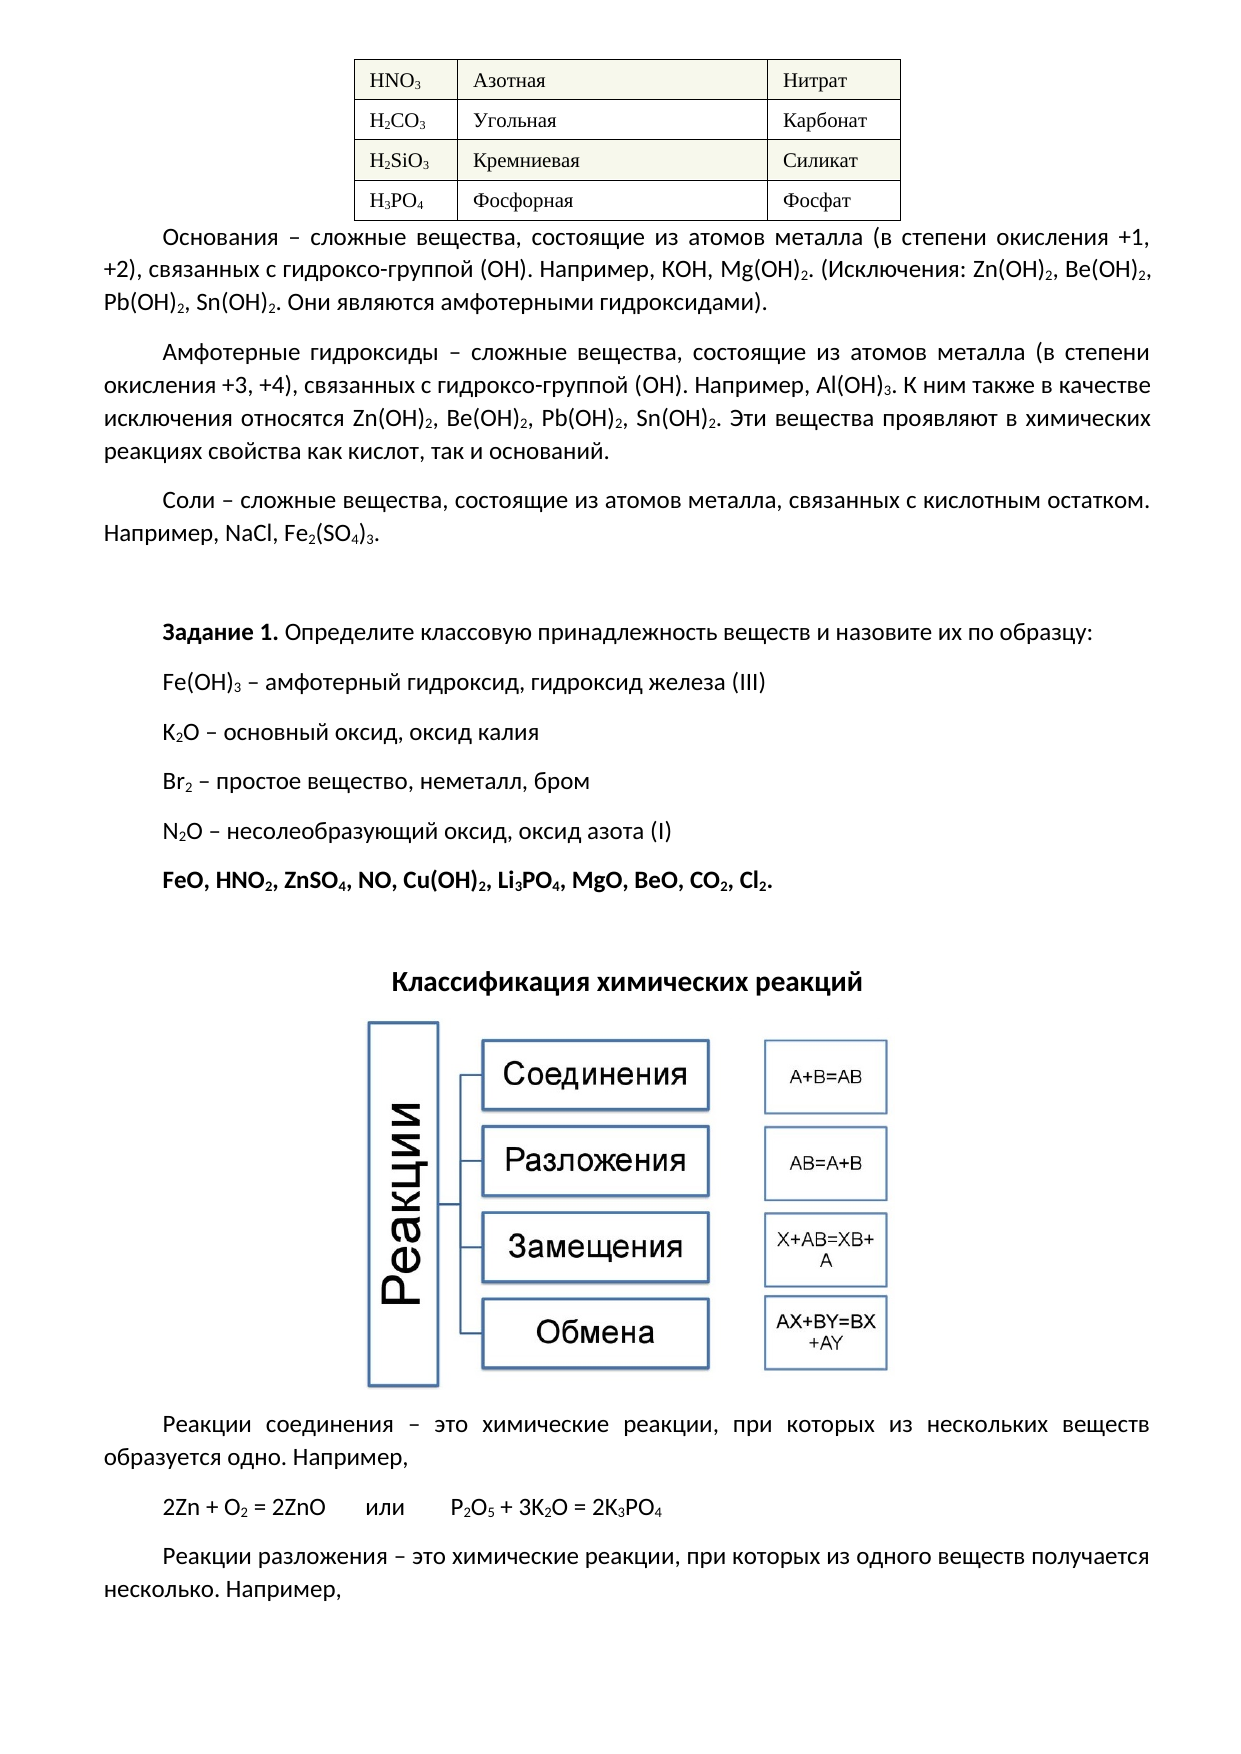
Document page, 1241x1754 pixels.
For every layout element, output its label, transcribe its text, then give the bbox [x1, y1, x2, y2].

text K2O – основный оксид, оксид калия [103, 716, 1152, 746]
text Основания – сложные вещества, состоящие из атомов металла (в степени окисления +1, +2), связанных с гидроксо-группой (ОН). Например, КОН, Mg(OH)2. (Исключения: Zn(OH)2, Be(OH)2, Pb(OH)2, Sn(OH)2. Они являются амфотерными гидроксидами). [103, 221, 1152, 317]
table_cell Азотная [458, 60, 767, 99]
text Амфотерные гидроксиды – сложные вещества, состоящие из атомов металла (в степени окисления +3, +4), связанных с гидроксо-группой (OH). Например, Al(OH)3. К ним также в качестве исключения относятся Zn(OH)2, Be(OH)2, Pb(OH)2, Sn(OH)2. Эти вещества проявляют в химических реакциях свойства как кислот, так и оснований. [103, 336, 1152, 465]
table_cell HNO3 [355, 60, 457, 99]
text Реакции разложения – это химические реакции, при которых из одного веществ получается несколько. Например, [103, 1540, 1152, 1604]
table_cell H3PO4 [355, 181, 457, 219]
text Классификация химических реакций [103, 963, 1152, 999]
table_cell Угольная [458, 100, 767, 139]
table_cell Фосфат [768, 181, 900, 219]
table_cell H2CO3 [355, 100, 457, 139]
table_cell Нитрат [768, 60, 900, 99]
text 2Zn + O2 = 2ZnO или P2O5 + 3K2O = 2K3PO4 [103, 1491, 1152, 1521]
text Реакции соединения – это химические реакции, при которых из нескольких веществ образуется одно. Например, [103, 1408, 1152, 1472]
table_cell Фосфорная [458, 181, 767, 219]
text Fe(OH)3 – амфотерный гидроксид, гидроксид железа (III) [103, 666, 1152, 697]
text FeO, HNO2, ZnSO4, NO, Cu(OH)2, Li3PO4, MgO, BeO, CO2, Cl2. [103, 864, 1152, 895]
table_cell Карбонат [768, 100, 900, 139]
table_cell Силикат [768, 140, 900, 179]
text N2O – несолеобразующий оксид, оксид азота (I) [103, 815, 1152, 845]
text Br2 – простое вещество, неметалл, бром [103, 765, 1152, 796]
picture [360, 1018, 895, 1390]
table_cell Кремниевая [458, 140, 767, 179]
text Соли – сложные вещества, состоящие из атомов металла, связанных с кислотным остатком. Например, NaCl, Fe2(SO4)3. [103, 484, 1152, 548]
text Задание 1. Определите классовую принадлежность веществ и назовите их по образцу: [103, 616, 1152, 647]
table_cell H2SiO3 [355, 140, 457, 179]
